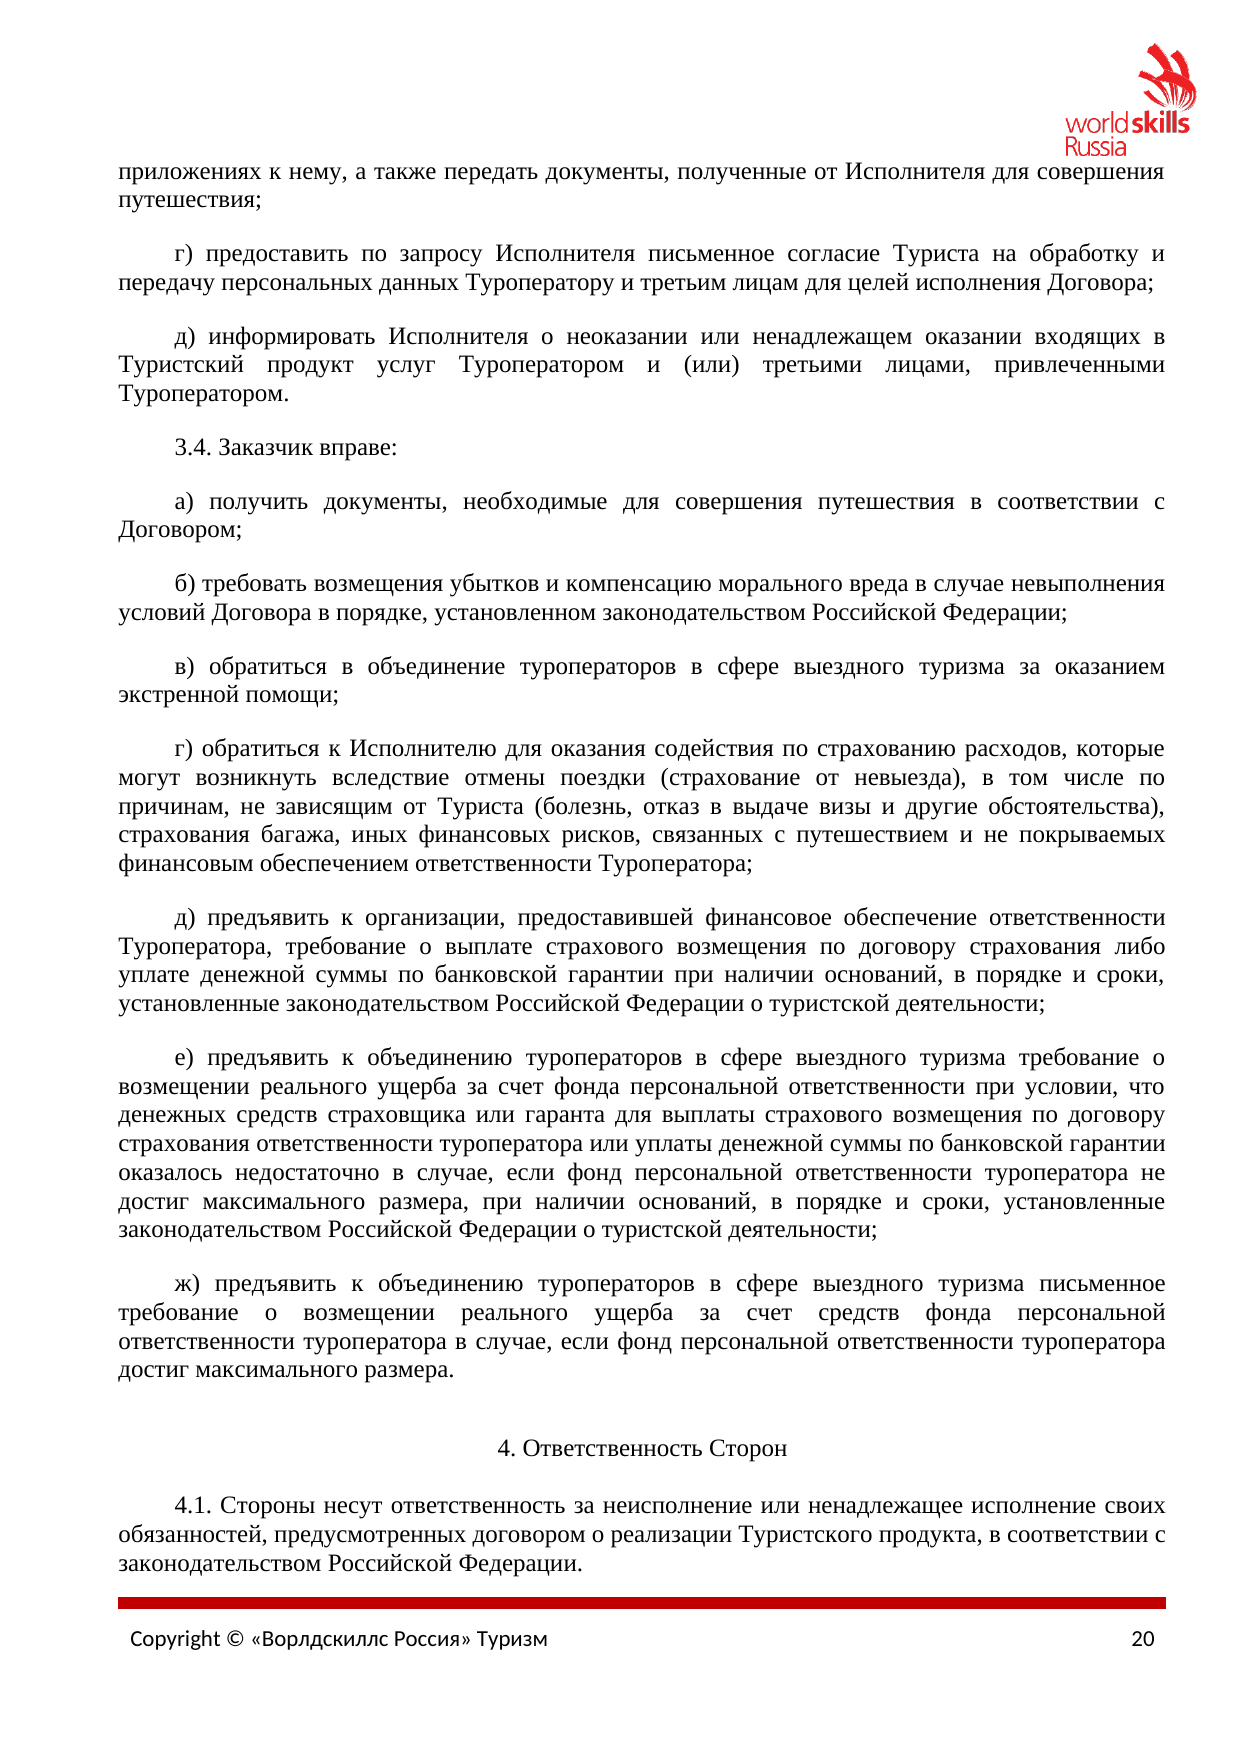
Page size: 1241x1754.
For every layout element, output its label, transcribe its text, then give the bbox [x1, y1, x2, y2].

text 4. Ответственность Сторон [118, 1433, 1166, 1462]
text г) обратиться к Исполнителю для оказания содействия по страхованию расходов, которые могут возникнуть вследствие отмены поездки (страхование от невыезда), в том числе по причинам, не зависящим от Туриста (болезнь, отказ в выдаче визы и другие обстоятельства), страхования багажа, иных финансовых рисков, связанных с путешествием и не покрываемых финансовым обеспечением ответственности Туроператора; [118, 733, 1166, 877]
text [118, 87, 1166, 213]
text д) предъявить к организации, предоставившей финансовое обеспечение ответственности Туроператора, требование о выплате страхового возмещения по договору страхования либо уплате денежной суммы по банковской гарантии при наличии оснований, в порядке и сроки, установленные законодательством Российской Федерации о туристской деятельности; [118, 902, 1166, 1017]
text а) получить документы, необходимые для совершения путешествия в соответствии с Договором; [118, 486, 1166, 543]
picture [1065, 43, 1222, 156]
text г) предоставить по запросу Исполнителя письменное согласие Туриста на обработку и передачу персональных данных Туроператору и третьим лицам для целей исполнения Договора; [118, 238, 1166, 296]
text в) обратиться в объединение туроператоров в сфере выездного туризма за оказанием экстренной помощи; [118, 651, 1166, 708]
text д) информировать Исполнителя о неоказании или ненадлежащем оказании входящих в Туристский продукт услуг Туроператором и (или) третьими лицами, привлеченными Туроператором. [118, 321, 1166, 407]
text ж) предъявить к объединению туроператоров в сфере выездного туризма письменное требование о возмещении реального ущерба за счет средств фонда персональной ответственности туроператора в случае, если фонд персональной ответственности туроператора достиг максимального размера. [118, 1268, 1166, 1383]
text 4.1. Стороны несут ответственность за неисполнение или ненадлежащее исполнение своих обязанностей, предусмотренных договором о реализации Туристского продукта, в соответствии с законодательством Российской Федерации. [118, 1490, 1166, 1577]
text е) предъявить к объединению туроператоров в сфере выездного туризма требование о возмещении реального ущерба за счет фонда персональной ответственности при условии, что денежных средств страховщика или гаранта для выплаты страхового возмещения по договору страхования ответственности туроператора или уплаты денежной суммы по банковской гарантии оказалось недостаточно в случае, если фонд персональной ответственности туроператора не достиг максимального размера, при наличии оснований, в порядке и сроки, установленные законодательством Российской Федерации о туристской деятельности; [118, 1042, 1166, 1243]
text 3.4. Заказчик вправе: [118, 432, 1166, 461]
text б) требовать возмещения убытков и компенсацию морального вреда в случае невыполнения условий Договора в порядке, установленном законодательством Российской Федерации; [118, 568, 1166, 626]
